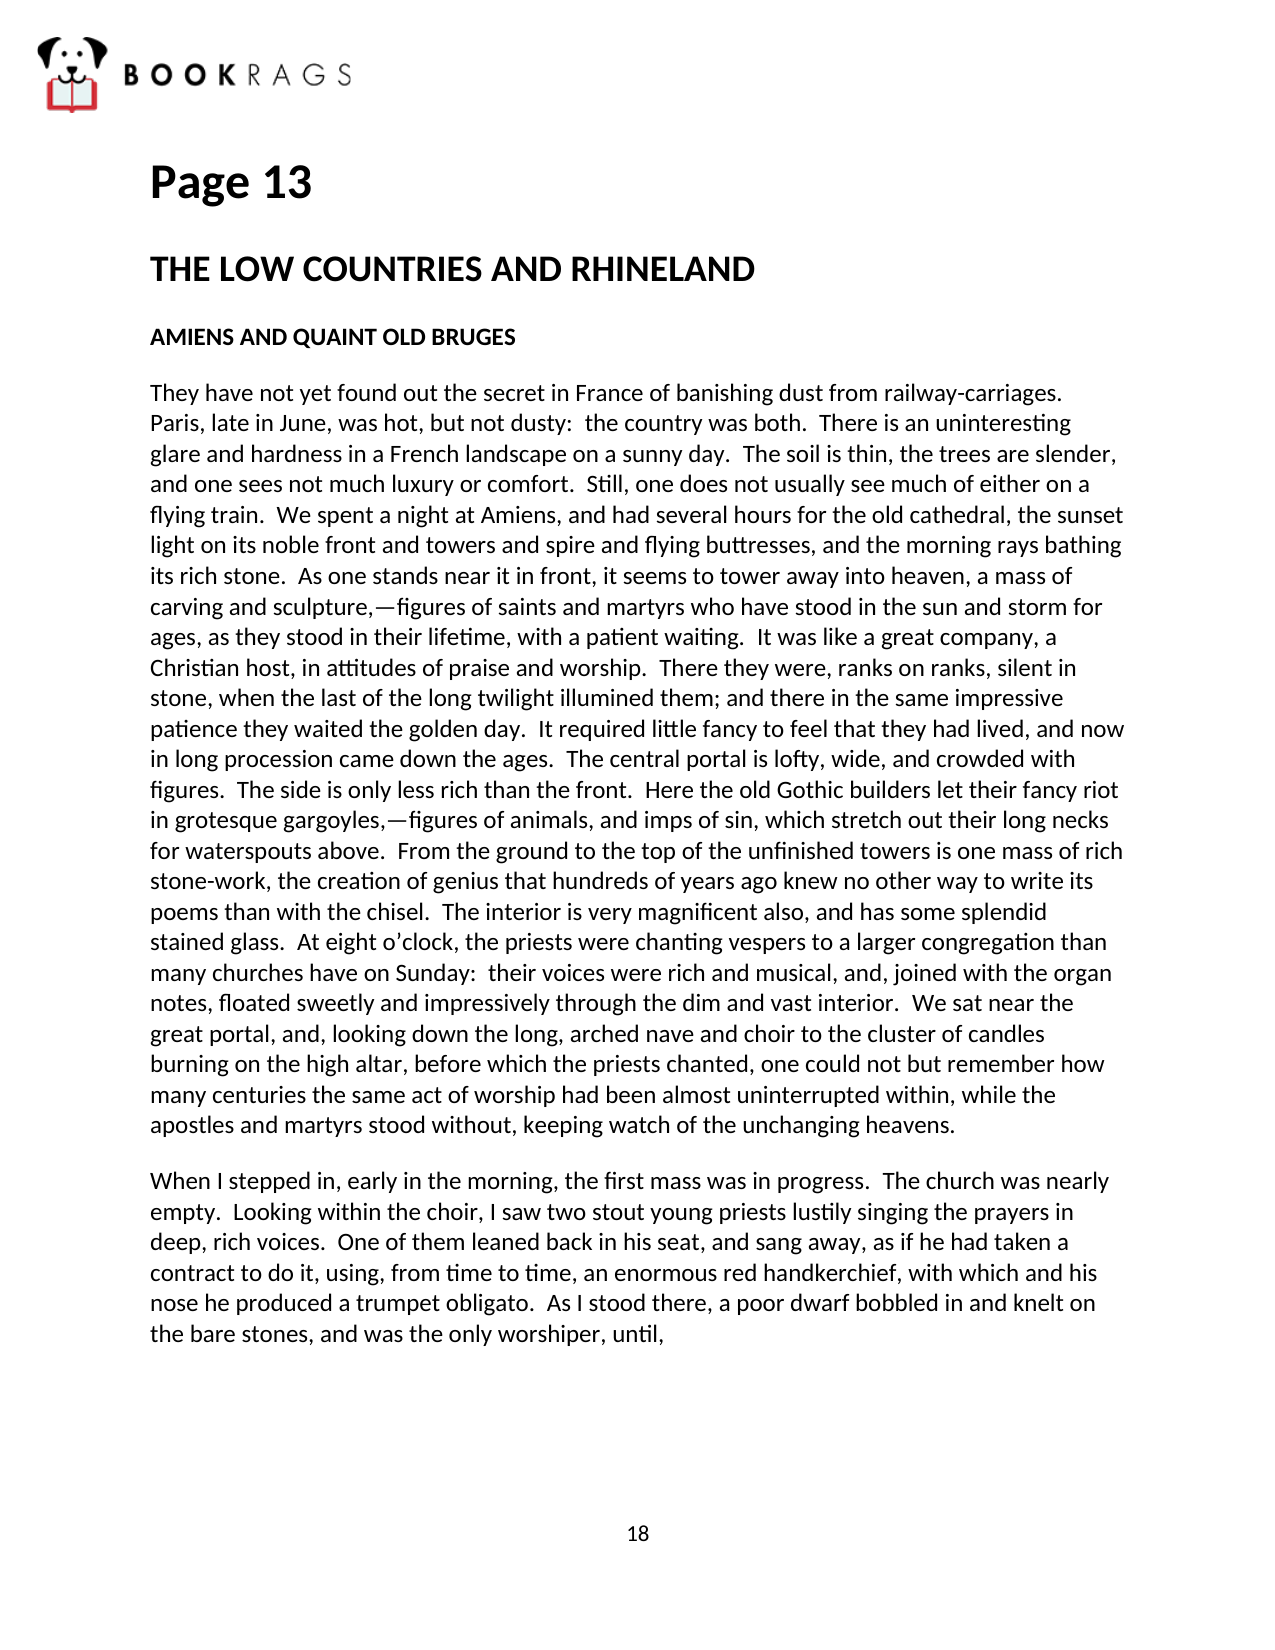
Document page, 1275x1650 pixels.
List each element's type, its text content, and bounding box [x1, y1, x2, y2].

text AMIENS AND QUAINT OLD BRUGES [150, 322, 1125, 352]
text THE LOW COUNTRIES AND RHINELAND [150, 244, 1125, 290]
text They have not yet found out the secret in France of banishing dust from railway-carriages. Paris, late in June, was hot, but not dusty: the country was both. There is an uninteresting glare and hardness in a French landscape on a sunny day. The soil is thin, the trees are slender, and one sees not much luxury or comfort. Still, one does not usually see much of either on a flying train. We spent a night at Amiens, and had several hours for the old cathedral, the sunset light on its noble front and towers and spire and flying buttresses, and the morning rays bathing its rich stone. As one stands near it in front, it seems to tower away into heaven, a mass of carving and sculpture,—­figures of saints and martyrs who have stood in the sun and storm for ages, as they stood in their lifetime, with a patient waiting. It was like a great company, a Christian host, in attitudes of praise and worship. There they were, ranks on ranks, silent in stone, when the last of the long twilight illumined them; and there in the same impressive patience they waited the golden day. It required little fancy to feel that they had lived, and now in long procession came down the ages. The central portal is lofty, wide, and crowded with figures. The side is only less rich than the front. Here the old Gothic builders let their fancy riot in grotesque gargoyles,—­figures of animals, and imps of sin, which stretch out their long necks for waterspouts above. From the ground to the top of the unfinished towers is one mass of rich stone-work, the creation of genius that hundreds of years ago knew no other way to write its poems than with the chisel. The interior is very magnificent also, and has some splendid stained glass. At eight o’clock, the priests were chanting vespers to a larger congregation than many churches have on Sunday: their voices were rich and musical, and, joined with the organ notes, floated sweetly and impressively through the dim and vast interior. We sat near the great portal, and, looking down the long, arched nave and choir to the cluster of candles burning on the high altar, before which the priests chanted, one could not but remember how many centuries the same act of worship had been almost uninterrupted within, while the apostles and martyrs stood without, keeping watch of the unchanging heavens. [150, 377, 1125, 1140]
text Page 13 [150, 150, 1125, 211]
picture [37, 37, 351, 113]
text When I stepped in, early in the morning, the first mass was in progress. The church was nearly empty. Looking within the choir, I saw two stout young priests lustily singing the prayers in deep, rich voices. One of them leaned back in his seat, and sang away, as if he had taken a contract to do it, using, from time to time, an enormous red handkerchief, with which and his nose he produced a trumpet obligato. As I stood there, a poor dwarf bobbled in and knelt on the bare stones, and was the only worshiper, until, [150, 1165, 1125, 1348]
